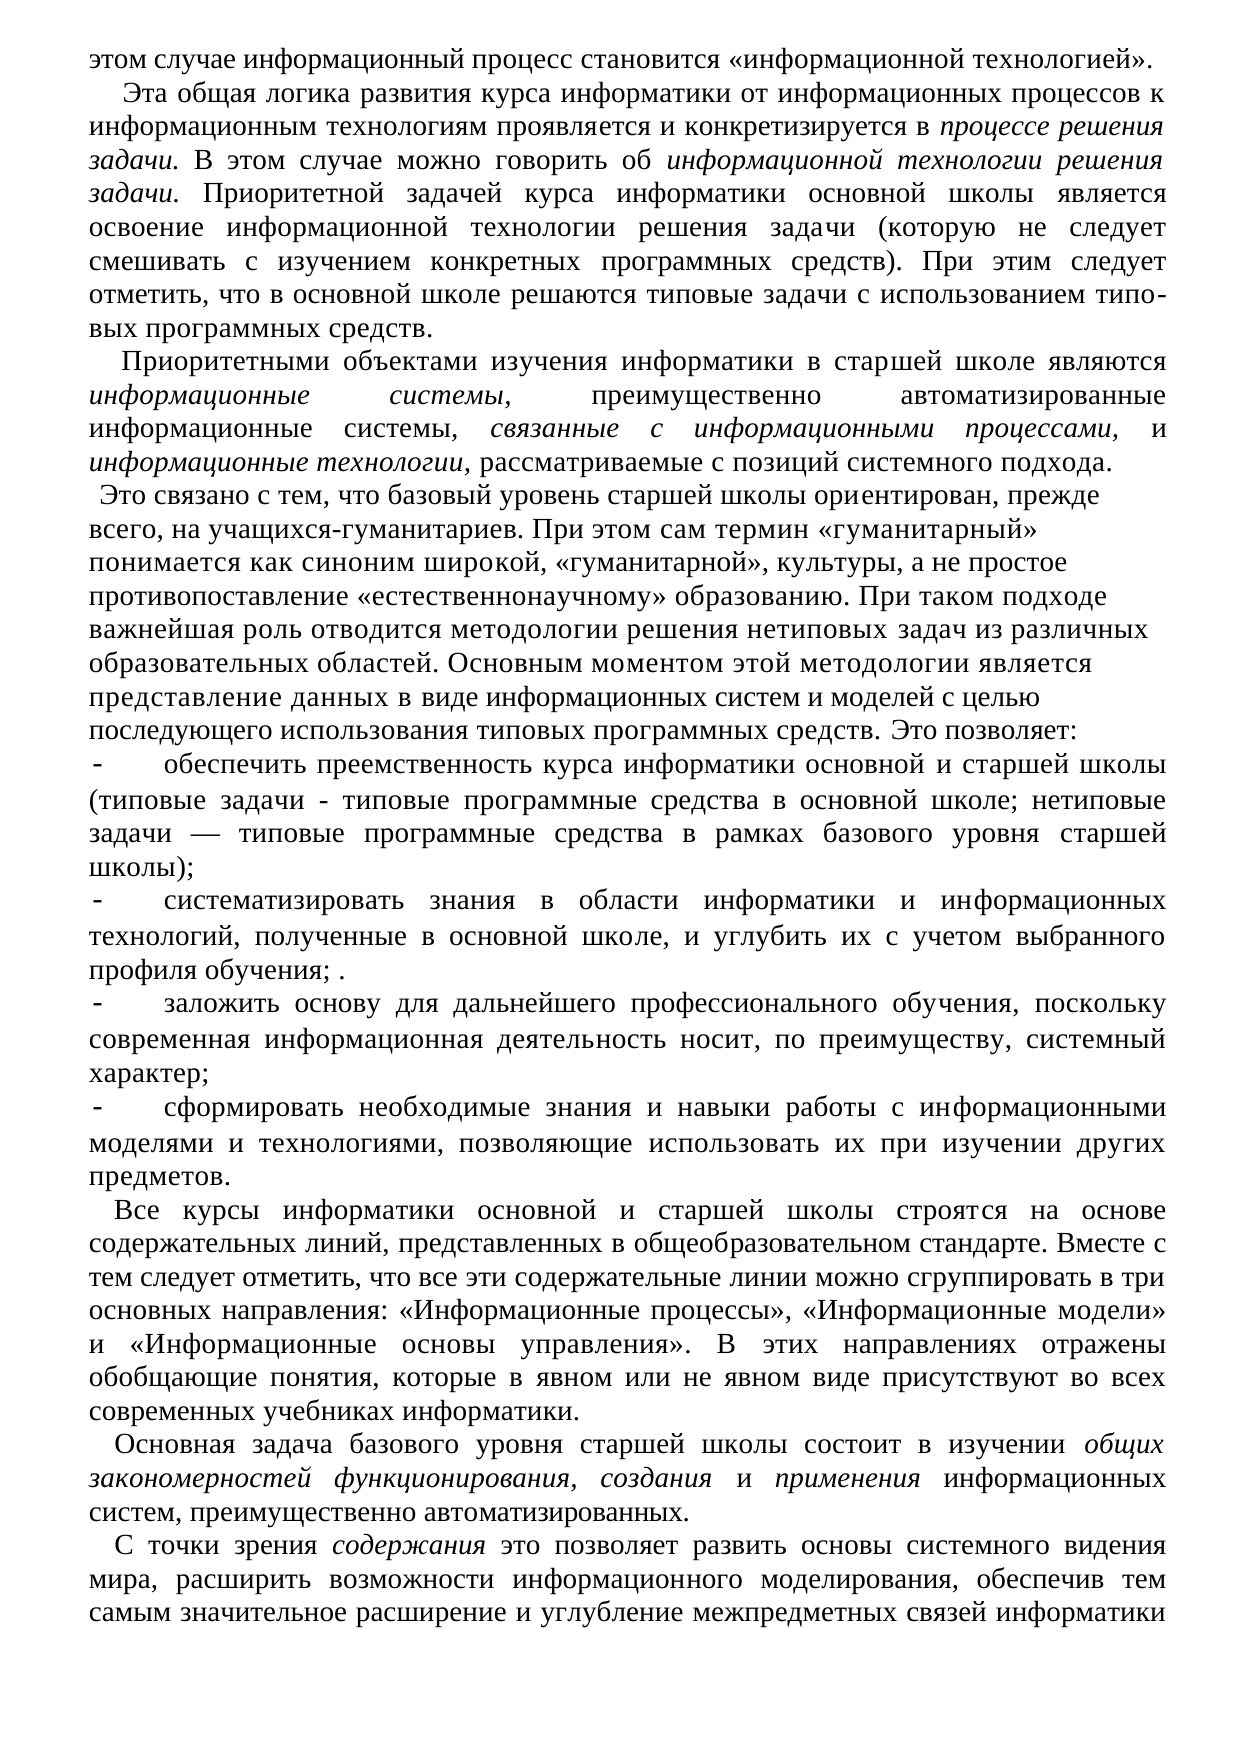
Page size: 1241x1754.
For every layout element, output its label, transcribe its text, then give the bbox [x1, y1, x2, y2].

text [89, 1527, 1167, 1628]
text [89, 41, 1167, 75]
text Все курсы информатики основной и старшей школы строятся на основе содержательных линий, представленных в общеобразовательном стандарте. Вместе с тем следует отметить, что все эти содержательные линии можно сгруппировать в три основных направления: «Информационные процессы», «Информационные модели» и «Информационные основы управления». В этих направлениях отражены обобщающие понятия, которые в явном или не явном виде присутствуют во всех современных учебниках информатики. [89, 1192, 1167, 1427]
list сформировать необходимые знания и навыки работы с информационными моделями и технологиями, позволяющие использовать их при изучении других предметов. [89, 1089, 1167, 1192]
text Приоритетными объектами изучения информатики в старшей школе являются информационные системы, преимущественно автоматизированные информационные системы, связанные с информационными процессами, и информационные технологии, рассматриваемые с позиций системного подхода. [89, 343, 1167, 477]
text Основная задача базового уровня старшей школы состоит в изучении общих закономерностей функционирования, создания и применения информационных систем, преимущественно автоматизированных. [89, 1427, 1167, 1527]
list систематизировать знания в области информатики и информационных технологий, полученные в основной школе, и углубить их с учетом выбранного профиля обучения; . [89, 882, 1167, 986]
list заложить основу для дальнейшего профессионального обучения, поскольку современная информационная деятельность носит, по преимуществу, системный характер; [89, 986, 1167, 1089]
text Эта общая логика развития курса информатики от информационных процессов к информационным технологиям проявляется и конкретизируется в процессе решения задачи. В этом случае можно говорить об информационной технологии решения задачи. Приоритетной задачей курса информатики основной школы является освоение информационной технологии решения задачи (которую не следует смешивать с изучением конкретных программных средств). При этим следует отметить, что в основной школе решаются типовые задачи с использованием типовых программных средств. [89, 75, 1167, 343]
text Это связано с тем, что базовый уровень старшей школы ориентирован, прежде всего, на учащихся-гуманитариев. При этом сам термин «гуманитарный» понимается как синоним широкой, «гуманитарной», культуры, а не простое противопоставление «естественнонаучному» образованию. При таком подходе важнейшая роль отводится методологии решения нетиповых задач из различных образовательных областей. Основным моментом этой методологии является представление данных в виде информационных систем и моделей с целью последующего использования типовых программных средств. Это позволяет: [89, 477, 1167, 746]
list обеспечить преемственность курса информатики основной и старшей школы (типовые задачи - типовые программные средства в основной школе; нетиповые задачи — типовые программные средства в рамках базового уровня старшей школы); [89, 746, 1167, 882]
